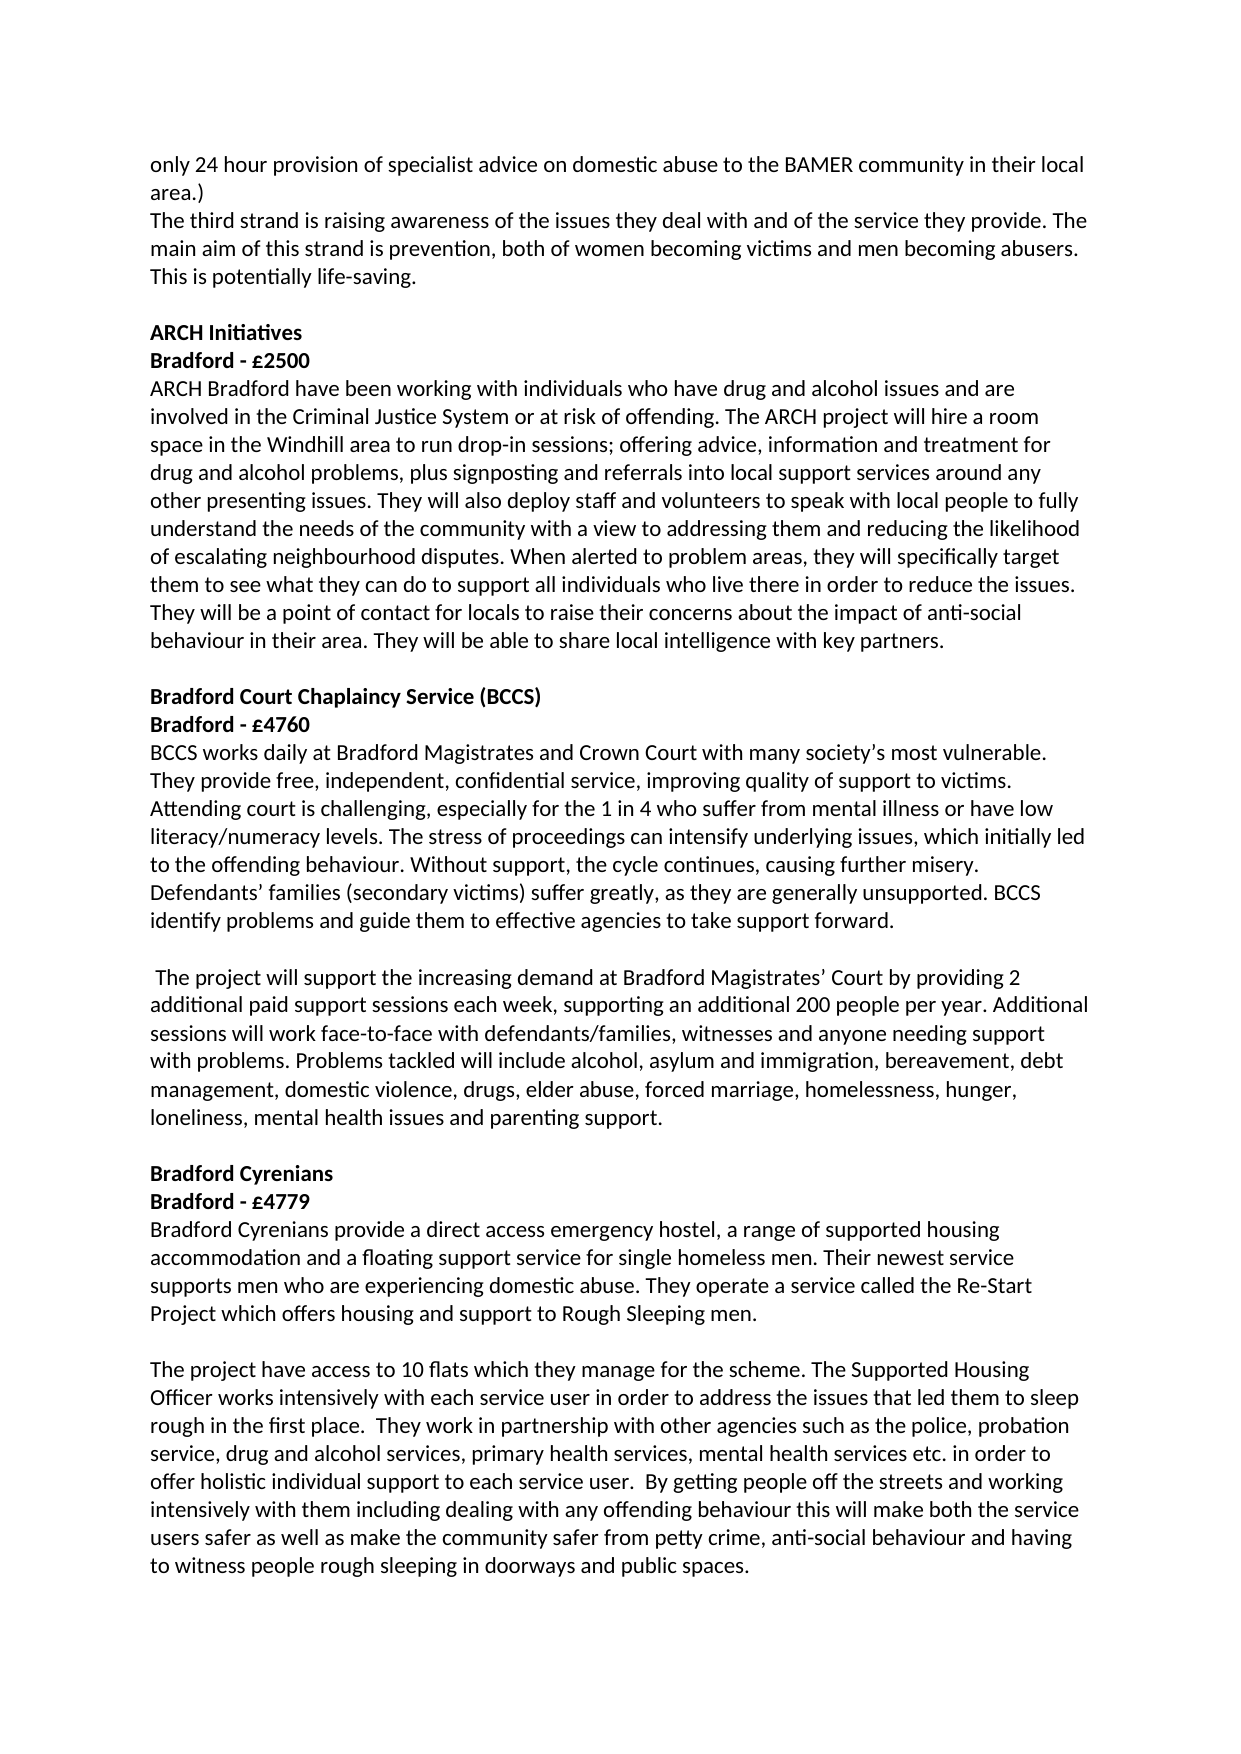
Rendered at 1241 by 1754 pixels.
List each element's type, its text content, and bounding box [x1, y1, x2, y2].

text BCCS works daily at Bradford Magistrates and Crown Court with many society’s most vulnerable. They provide free, independent, confidential service, improving quality of support to victims. [150, 738, 1090, 794]
text The project have access to 10 flats which they manage for the scheme. The Supported Housing Officer works intensively with each service user in order to address the issues that led them to sleep rough in the first place. They work in partnership with other agencies such as the police, probation service, drug and alcohol services, primary health services, mental health services etc. in order to offer holistic individual support to each service user. By getting people off the streets and working intensively with them including dealing with any offending behaviour this will make both the service users safer as well as make the community safer from petty crime, anti-social behaviour and having to witness people rough sleeping in doorways and public spaces. [150, 1355, 1090, 1579]
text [150, 150, 1090, 206]
text The third strand is raising awareness of the issues they deal with and of the service they provide. The main aim of this strand is prevention, both of women becoming victims and men becoming abusers. This is potentially life-saving. [150, 206, 1090, 290]
text ARCH Bradford have been working with individuals who have drug and alcohol issues and are involved in the Criminal Justice System or at risk of offending. The ARCH project will hire a room space in the Windhill area to run drop-in sessions; offering advice, information and treatment for drug and alcohol problems, plus signposting and referrals into local support services around any other presenting issues. They will also deploy staff and volunteers to speak with local people to fully understand the needs of the community with a view to addressing them and reducing the likelihood of escalating neighbourhood disputes. When alerted to problem areas, they will specifically target them to see what they can do to support all individuals who live there in order to reduce the issues. They will be a point of contact for locals to raise their concerns about the impact of anti-social behaviour in their area. They will be able to share local intelligence with key partners. [150, 374, 1090, 654]
text Bradford Cyrenians [150, 1159, 1090, 1187]
text Bradford Cyrenians provide a direct access emergency hostel, a range of supported housing accommodation and a floating support service for single homeless men. Their newest service supports men who are experiencing domestic abuse. They operate a service called the Re-Start Project which offers housing and support to Rough Sleeping men. [150, 1215, 1090, 1327]
text Bradford - £4760 [150, 710, 1090, 738]
text ARCH Initiatives [150, 318, 1090, 346]
text The project will support the increasing demand at Bradford Magistrates’ Court by providing 2 additional paid support sessions each week, supporting an additional 200 people per year. Additional sessions will work face-to-face with defendants/families, witnesses and anyone needing support with problems. Problems tackled will include alcohol, asylum and immigration, bereavement, debt management, domestic violence, drugs, elder abuse, forced marriage, homelessness, hunger, loneliness, mental health issues and parenting support. [150, 963, 1090, 1131]
text Bradford - £4779 [150, 1187, 1090, 1215]
text Bradford - £2500 [150, 346, 1090, 374]
text Attending court is challenging, especially for the 1 in 4 who suffer from mental illness or have low literacy/numeracy levels. The stress of proceedings can intensify underlying issues, which initially led to the offending behaviour. Without support, the cycle continues, causing further misery. Defendants’ families (secondary victims) suffer greatly, as they are generally unsupported. BCCS identify problems and guide them to effective agencies to take support forward. [150, 794, 1090, 934]
text Bradford Court Chaplaincy Service (BCCS) [150, 682, 1090, 710]
